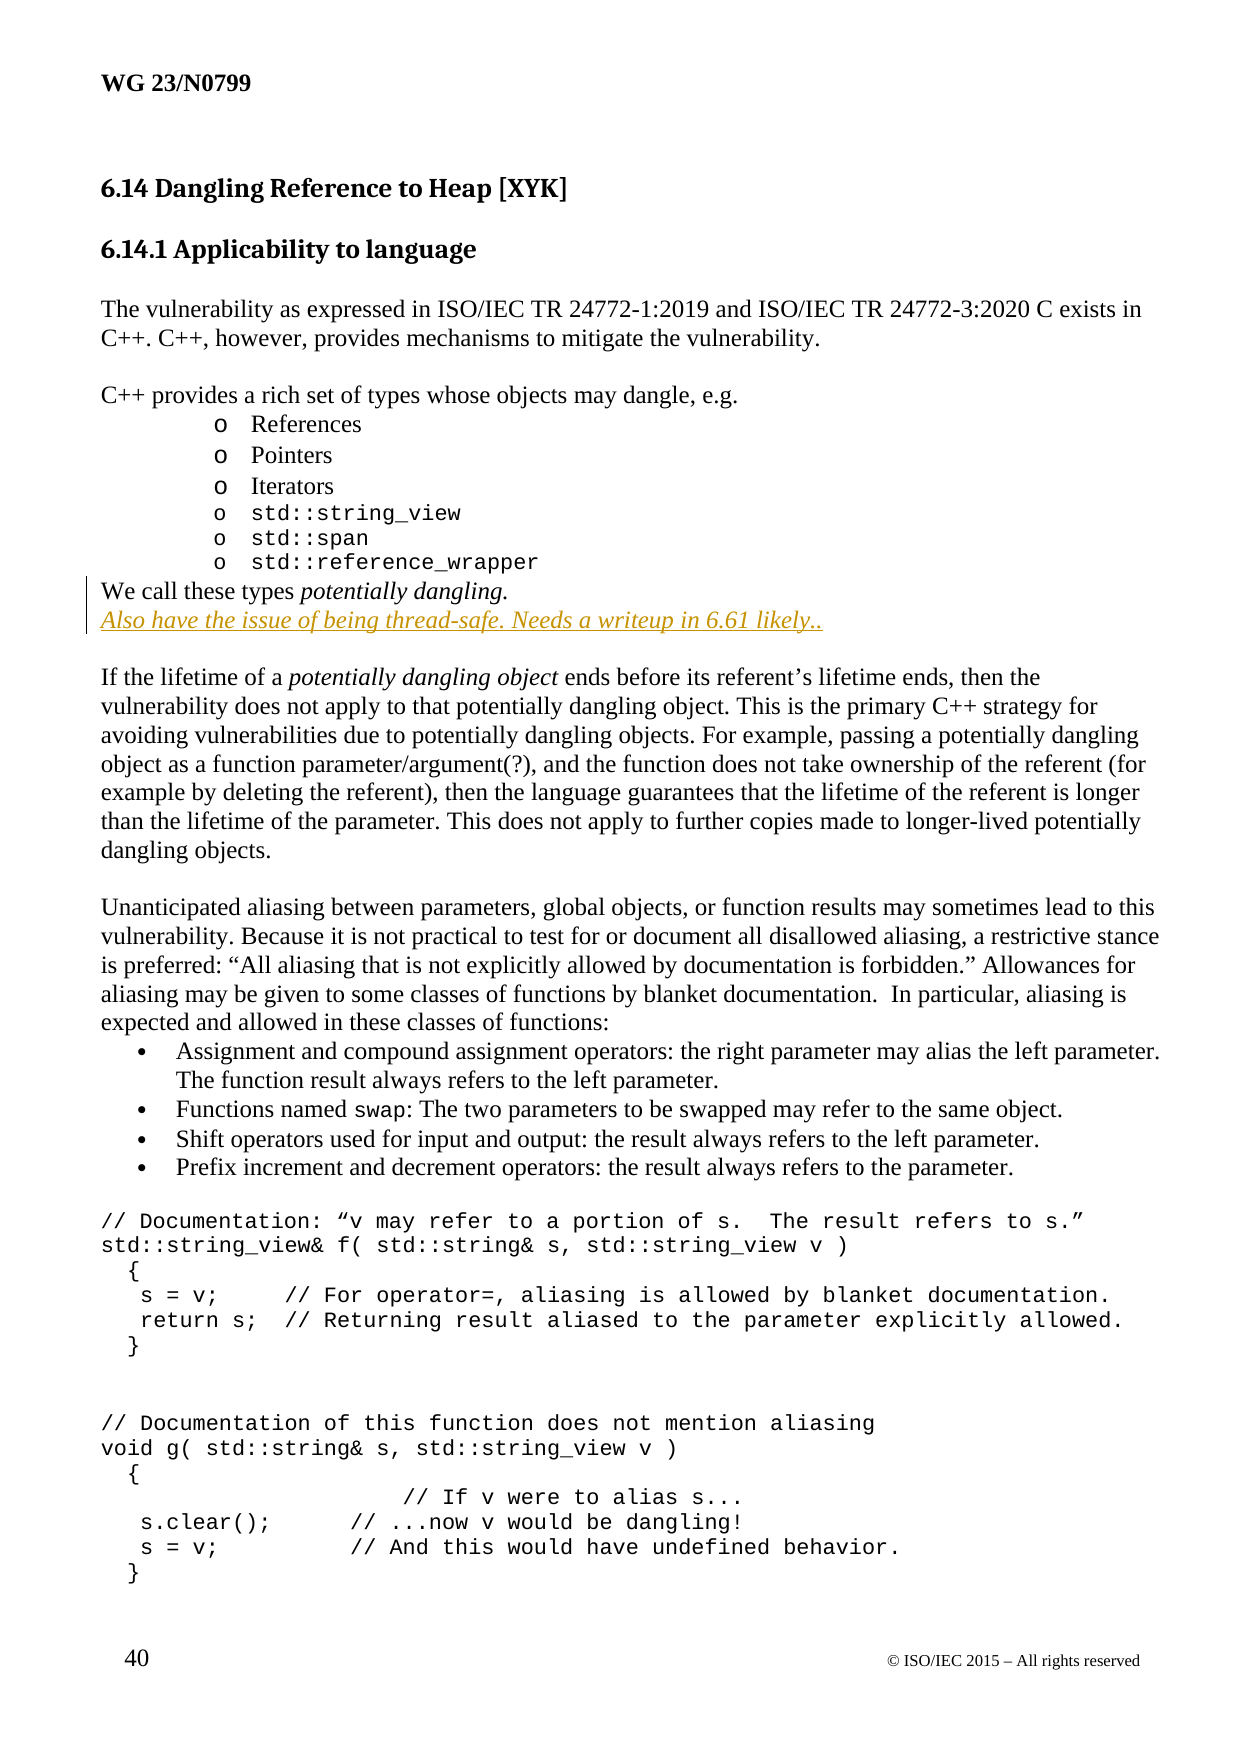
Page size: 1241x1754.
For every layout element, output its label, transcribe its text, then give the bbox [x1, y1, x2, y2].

list References [213, 946, 1164, 977]
text If the lifetime of a potentially dangling object ends before its referent’s lifetime ends, then the vulnerability does not apply to that potentially dangling object. This is the primary C++ strategy for avoiding vulnerabilities due to potentially dangling objects. For example, passing a potentially dangling object as a function parameter/argument(?), and the function does not take ownership of the referent (for example by deleting the referent), then the language guarantees that the lifetime of the referent is longer than the lifetime of the parameter. This does not apply to further copies made to longer-lived potentially dangling objects. [101, 1199, 1164, 1401]
list Use references to reduce the number of places where pointers are dereferenced. [138, 603, 1164, 632]
text std::span is more lightweight and permit resizing . [101, 301, 1164, 330]
subtitle 6.14.1 Applicability to language [101, 771, 1164, 802]
list Do not suppress exceptions on memory allocation. If exceptions are suppressed, follow the guidance of TR 24772-3 clause 6.13.2. [138, 632, 1164, 689]
subtitle 6.13.2 Guidance to language users [101, 380, 1164, 411]
subtitle 6.14 Dangling Reference to Heap [XYK] [101, 710, 1164, 742]
list Consider the use of library facilities of std::unique_ptr and std::shared_ptr to manage the lifetime of the object being referenced. [138, 545, 1164, 603]
list std::span [213, 1063, 1164, 1088]
list Iterators [213, 1008, 1164, 1039]
text Unanticipated aliasing between parameters, global objects, or function results may sometimes lead to this vulnerability. Because it is not practical to test for or document all disallowed aliasing, a restrictive stance is preferred: “All aliasing that is not explicitly allowed by documentation is forbidden.” Allowances for aliasing may be given to some classes of functions by blanket documentation. In particular, aliasing is expected and allowed in these classes of functions: [101, 1429, 1164, 1573]
text We call these types potentially dangling. [101, 1113, 1164, 1142]
list Pointers [213, 977, 1164, 1008]
list std::reference_wrapper [213, 1088, 1164, 1113]
text The vulnerability as expressed in ISO/IEC TR 24772-1:2019 and ISO/IEC TR 24772-3:2020 C exists in C++. C++, however, provides mechanisms to mitigate the vulnerability. [101, 831, 1164, 889]
text When dereferencing objects of pointer-like types that may contain a null value, follow the guidance from TR 24772-3 clause 6.13.2. [101, 427, 1164, 485]
list std::string_view [213, 1039, 1164, 1063]
text C++ provides a rich set of types whose objects may dangle, e.g. [101, 917, 1164, 946]
text std::span, std.vector and std.array::provide … [101, 252, 1164, 281]
list Avoid the use of direct memory allocation. Instead use containers such as std::array, std::vector, and std::span. [138, 485, 1164, 545]
text Capture notion that std::make_shared does not guarantee of the referenced object. [101, 173, 1164, 231]
